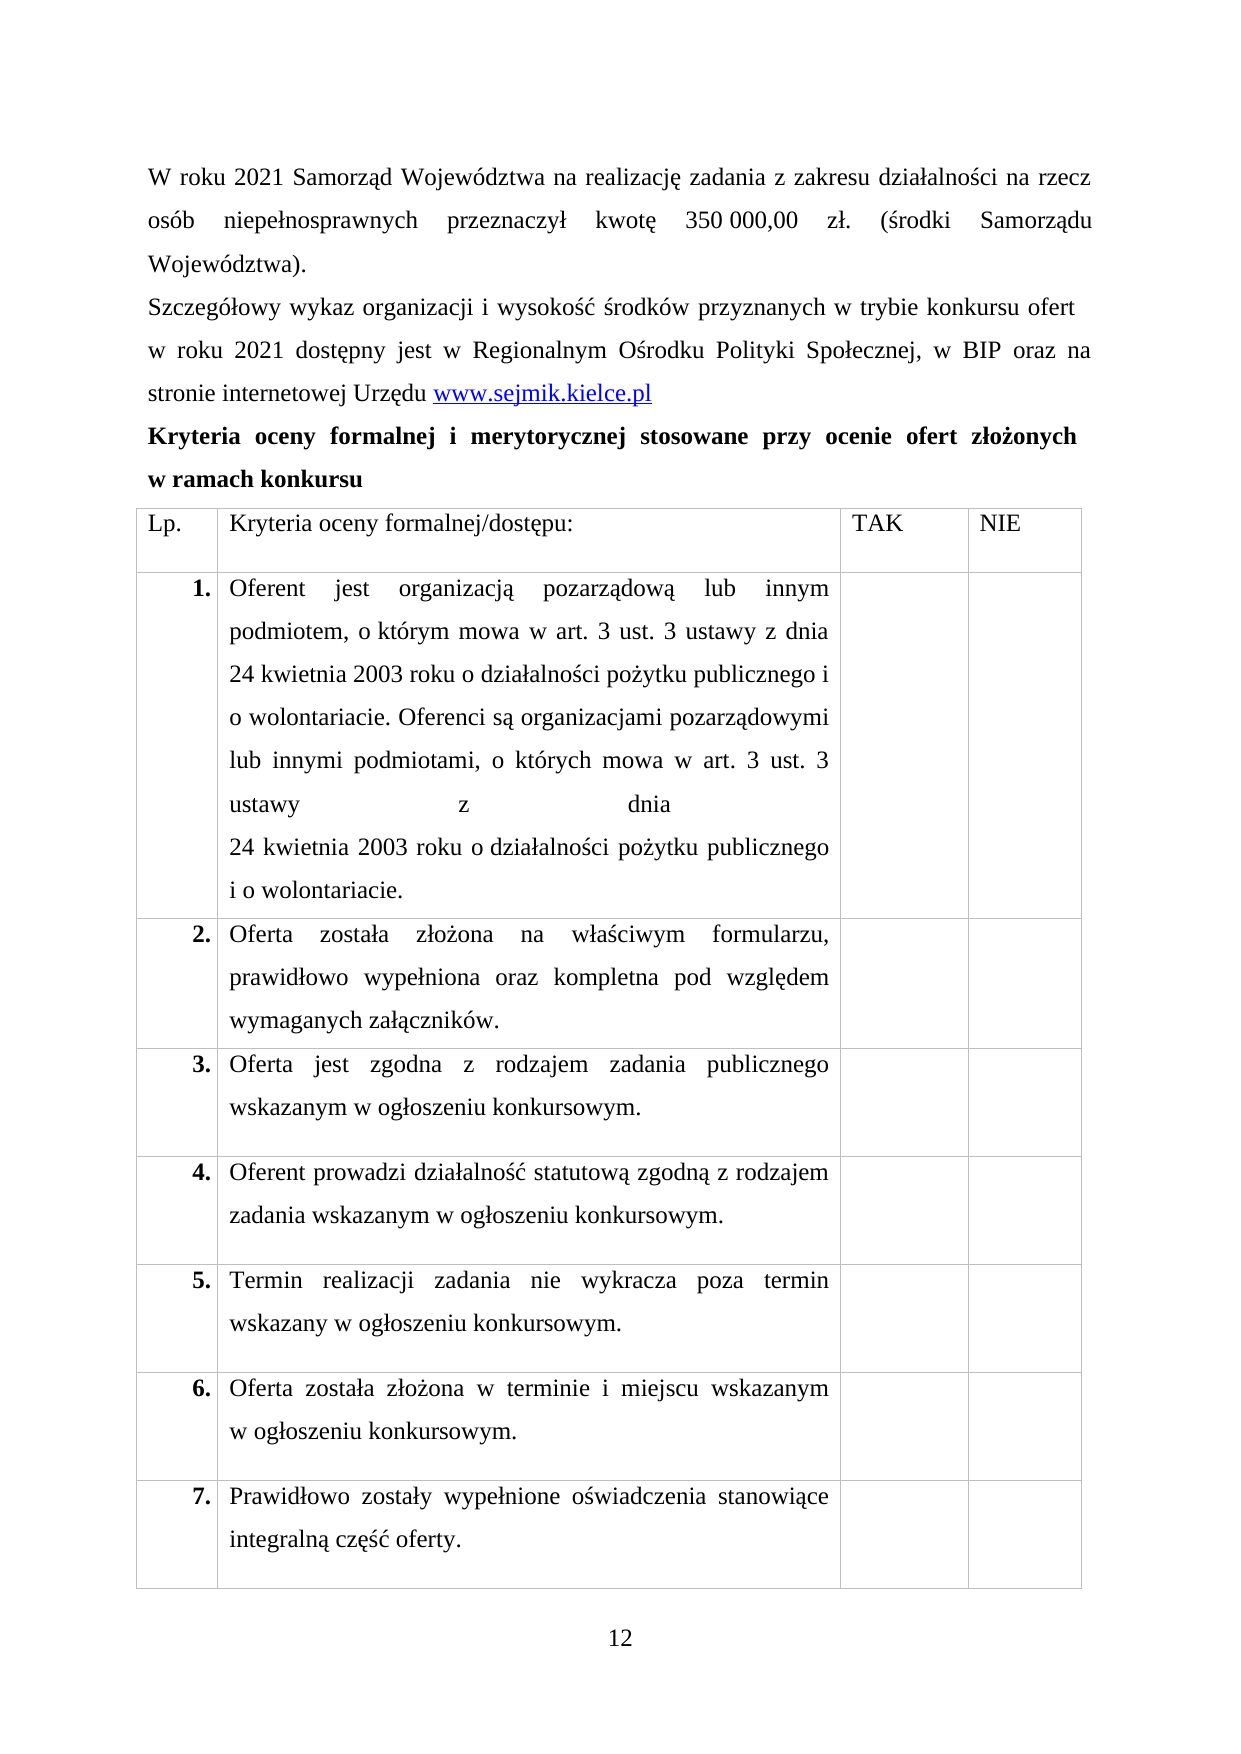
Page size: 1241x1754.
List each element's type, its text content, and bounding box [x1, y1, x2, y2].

table_cell [841, 1265, 968, 1372]
table_cell [841, 1049, 968, 1156]
table_cell [137, 1157, 217, 1264]
table_cell [969, 919, 1081, 1048]
table_cell [137, 1265, 217, 1372]
table_cell Termin realizacji zadania nie wykracza poza termin wskazany w ogłoszeniu konkursowym. [218, 1265, 840, 1372]
table_cell [969, 1481, 1081, 1588]
table_cell [137, 1481, 217, 1588]
table_cell [137, 573, 217, 918]
table_cell Oferta została złożona na właściwym formularzu, prawidłowo wypełniona oraz kompletna pod względem wymaganych załączników. [218, 919, 840, 1048]
table_cell [841, 1157, 968, 1264]
table_cell [841, 1481, 968, 1588]
table_cell [137, 919, 217, 1048]
table_header Lp. [137, 509, 217, 572]
table_header NIE [969, 509, 1081, 572]
table_cell [969, 1373, 1081, 1480]
table_cell Oferent prowadzi działalność statutową zgodną z rodzajem zadania wskazanym w ogłoszeniu konkursowym. [218, 1157, 840, 1264]
text W roku 2021 Samorząd Województwa na realizację zadania z zakresu działalności na rzecz osób niepełnosprawnych przeznaczył kwotę 350 000,00 zł. (środki Samorządu Województwa). [148, 162, 1092, 277]
text Szczegółowy wykaz organizacji i wysokość środków przyznanych w trybie konkursu ofert w roku 2021 dostępny jest w Regionalnym Ośrodku Polityki Społecznej, w BIP oraz na stronie internetowej Urzędu www.sejmik.kielce.pl [148, 292, 1092, 407]
table_cell [969, 573, 1081, 918]
table_cell [841, 919, 968, 1048]
table_cell [969, 1265, 1081, 1372]
table_cell [841, 1373, 968, 1480]
table_header TAK [841, 509, 968, 572]
table_cell [969, 1049, 1081, 1156]
table_header Kryteria oceny formalnej/dostępu: [218, 509, 840, 572]
table_cell Prawidłowo zostały wypełnione oświadczenia stanowiące integralną część oferty. [218, 1481, 840, 1588]
table_cell [137, 1049, 217, 1156]
text Kryteria oceny formalnej i merytorycznej stosowane przy ocenie ofert złożonych w ramach konkursu [148, 421, 1092, 493]
table_cell [969, 1157, 1081, 1264]
table_cell Oferent jest organizacją pozarządową lub innym podmiotem, o którym mowa w art. 3 ust. 3 ustawy z dnia 24 kwietnia 2003 roku o działalności pożytku publicznego i o wolontariacie. Oferenci są organizacjami pozarządowymi lub innymi podmiotami, o których mowa w art. 3 ust. 3 ustawy z dnia 24 kwietnia 2003 roku o działalności pożytku publicznego i o wolontariacie. [218, 573, 840, 918]
table_cell Oferta została złożona w terminie i miejscu wskazanym w ogłoszeniu konkursowym. [218, 1373, 840, 1480]
table_cell Oferta jest zgodna z rodzajem zadania publicznego wskazanym w ogłoszeniu konkursowym. [218, 1049, 840, 1156]
table_cell [137, 1373, 217, 1480]
table_cell [841, 573, 968, 918]
